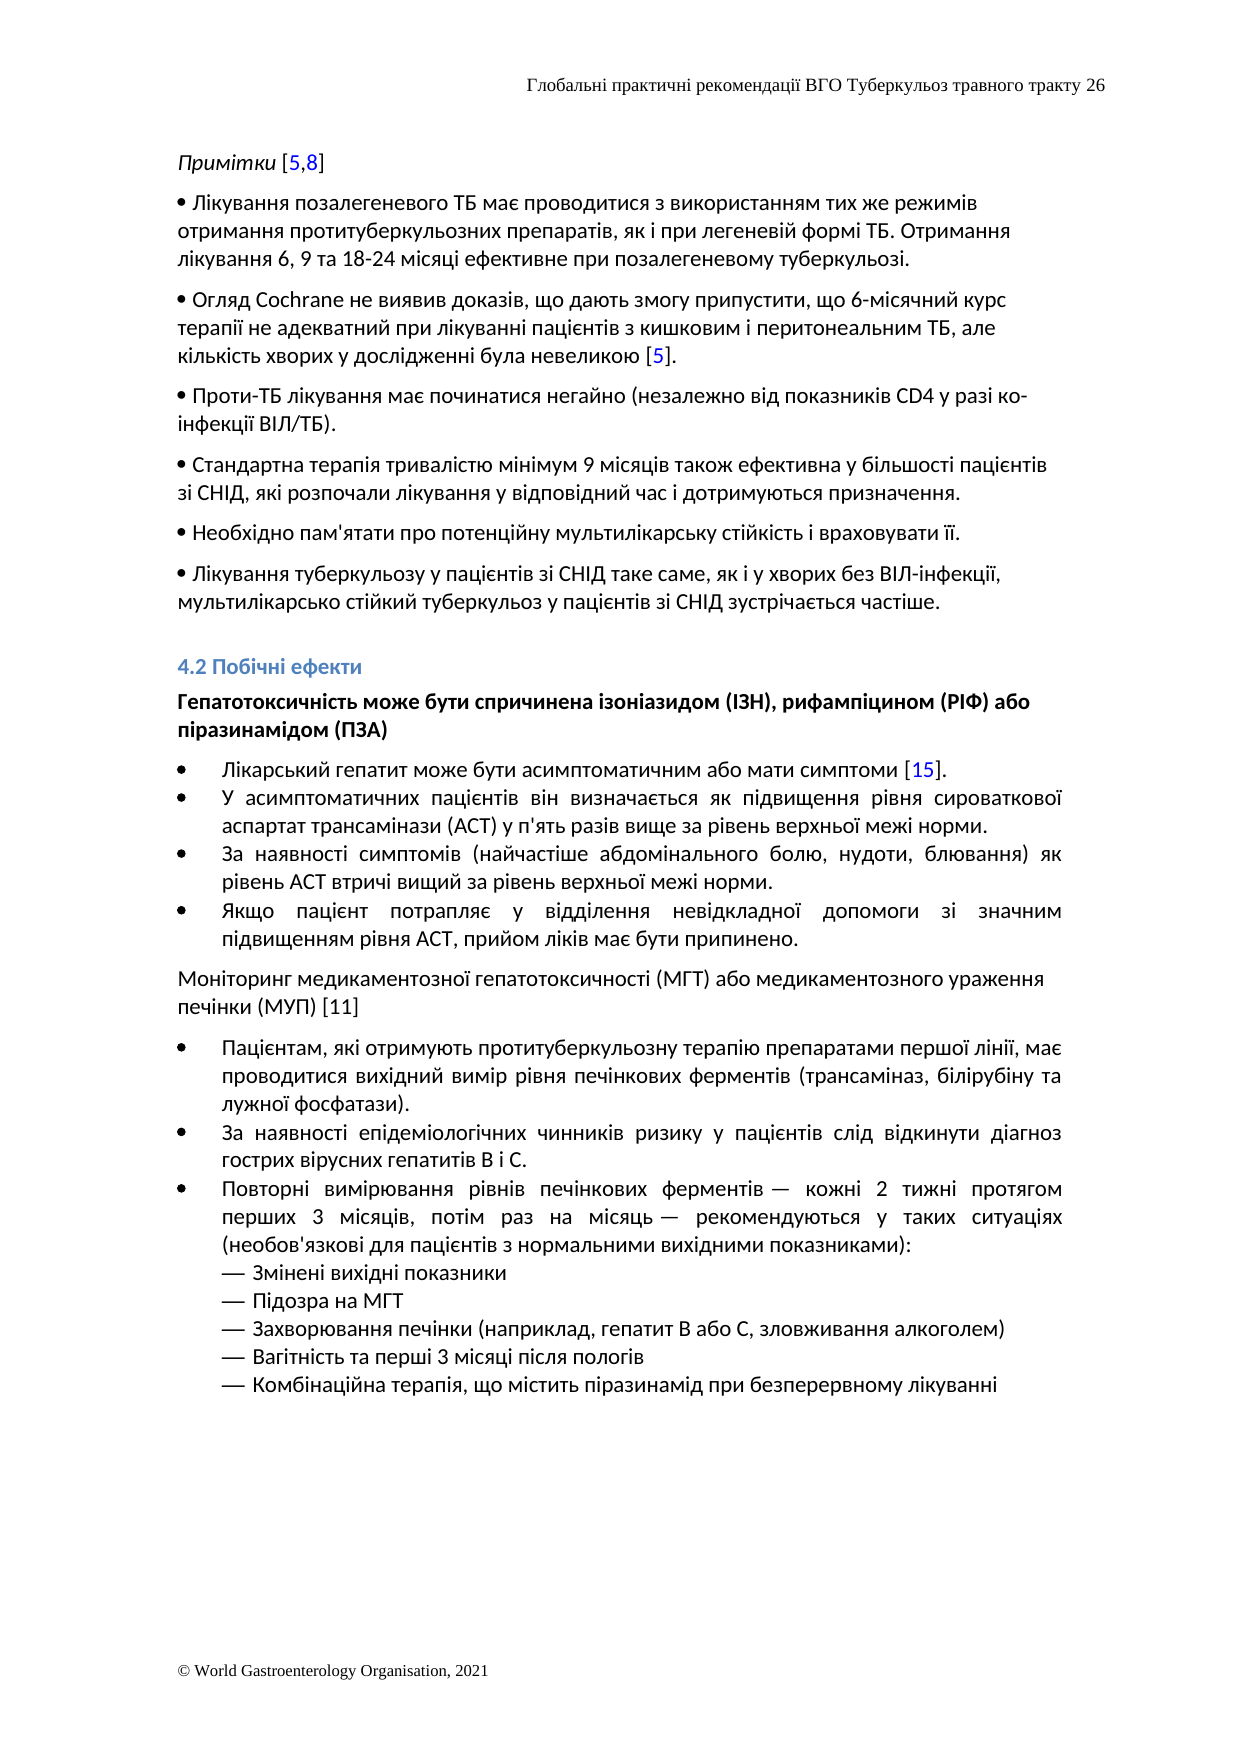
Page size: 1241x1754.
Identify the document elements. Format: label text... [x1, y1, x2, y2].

list Вагітність та перші 3 місяці після пологів [222, 1342, 1063, 1370]
text 4.2 Побічні ефекти [177, 652, 1063, 681]
list Якщо пацієнт потрапляє у відділення невідкладної допомоги зі значним підвищенням рівня АСТ, прийом ліків має бути припинено. [177, 896, 1063, 952]
list Лікування позалегеневого ТБ має проводитися з використанням тих же режимів отримання протитуберкульозних препаратів, як і при легеневій формі ТБ. Отримання лікування 6, 9 та 18-24 місяці ефективне при позалегеневому туберкульозі. [177, 188, 1063, 272]
list Необхідно пам'ятати про потенційну мультилікарську стійкість і враховувати її. [177, 518, 1063, 546]
list Комбінаційна терапія, що містить піразинамід при безперервному лікуванні [222, 1370, 1063, 1398]
list Огляд Cochrane не виявив доказів, що дають змогу припустити, що 6-місячний курс терапії не адекватний при лікуванні пацієнтів з кишковим і перитонеальним ТБ, але кількість хворих у дослідженні була невеликою [5]. [177, 285, 1063, 369]
list Пацієнтам, які отримують протитуберкульозну терапію препаратами першої лінії, має проводитися вихідний вимір рівня печінкових ферментів (трансаміназ, білірубіну та лужної фосфатази). [177, 1033, 1063, 1117]
list У асимптоматичних пацієнтів він визначається як підвищення рівня сироваткової аспартат трансамінази (АСТ) у п'ять разів вище за рівень верхньої межі норми. [177, 783, 1063, 839]
list За наявності епідеміологічних чинників ризику у пацієнтів слід відкинути діагноз гострих вірусних гепатитів В і С. [177, 1118, 1063, 1174]
list За наявності симптомів (найчастіше абдомінального болю, нудоти, блювання) як рівень АСТ втричі вищий за рівень верхньої межі норми. [177, 839, 1063, 895]
list Лікарський гепатит може бути асимптоматичним або мати симптоми [15]. [177, 755, 1063, 783]
text Примітки [5,8] [177, 148, 1063, 176]
list Підозра на МГТ [222, 1286, 1063, 1314]
list Повторні вимірювання рівнів печінкових ферментів — кожні 2 тижні протягом перших 3 місяців, потім раз на місяць — рекомендуються у таких ситуаціях (необов'язкові для пацієнтів з нормальними вихідними показниками): [177, 1174, 1063, 1258]
list Лікування туберкульозу у пацієнтів зі СНІД таке саме, як і у хворих без ВІЛ-інфекції, мультилікарсько стійкий туберкульоз у пацієнтів зі СНІД зустрічається частіше. [177, 559, 1063, 615]
list Змінені вихідні показники [222, 1258, 1063, 1286]
text Гепатотоксичність може бути спричинена ізоніазидом (ІЗН), рифампіцином (РІФ) або піразинамідом (ПЗА) [177, 687, 1063, 743]
list Захворювання печінки (наприклад, гепатит В або С, зловживання алкоголем) [222, 1314, 1063, 1342]
list Проти-ТБ лікування має починатися негайно (незалежно від показників CD4 у разі ко-інфекції ВІЛ/ТБ). [177, 381, 1063, 437]
list Стандартна терапія тривалістю мінімум 9 місяців також ефективна у більшості пацієнтів зі СНІД, які розпочали лікування у відповідний час і дотримуються призначення. [177, 450, 1063, 506]
text Моніторинг медикаментозної гепатотоксичності (МГТ) або медикаментозного ураження печінки (МУП) [11] [177, 964, 1063, 1021]
